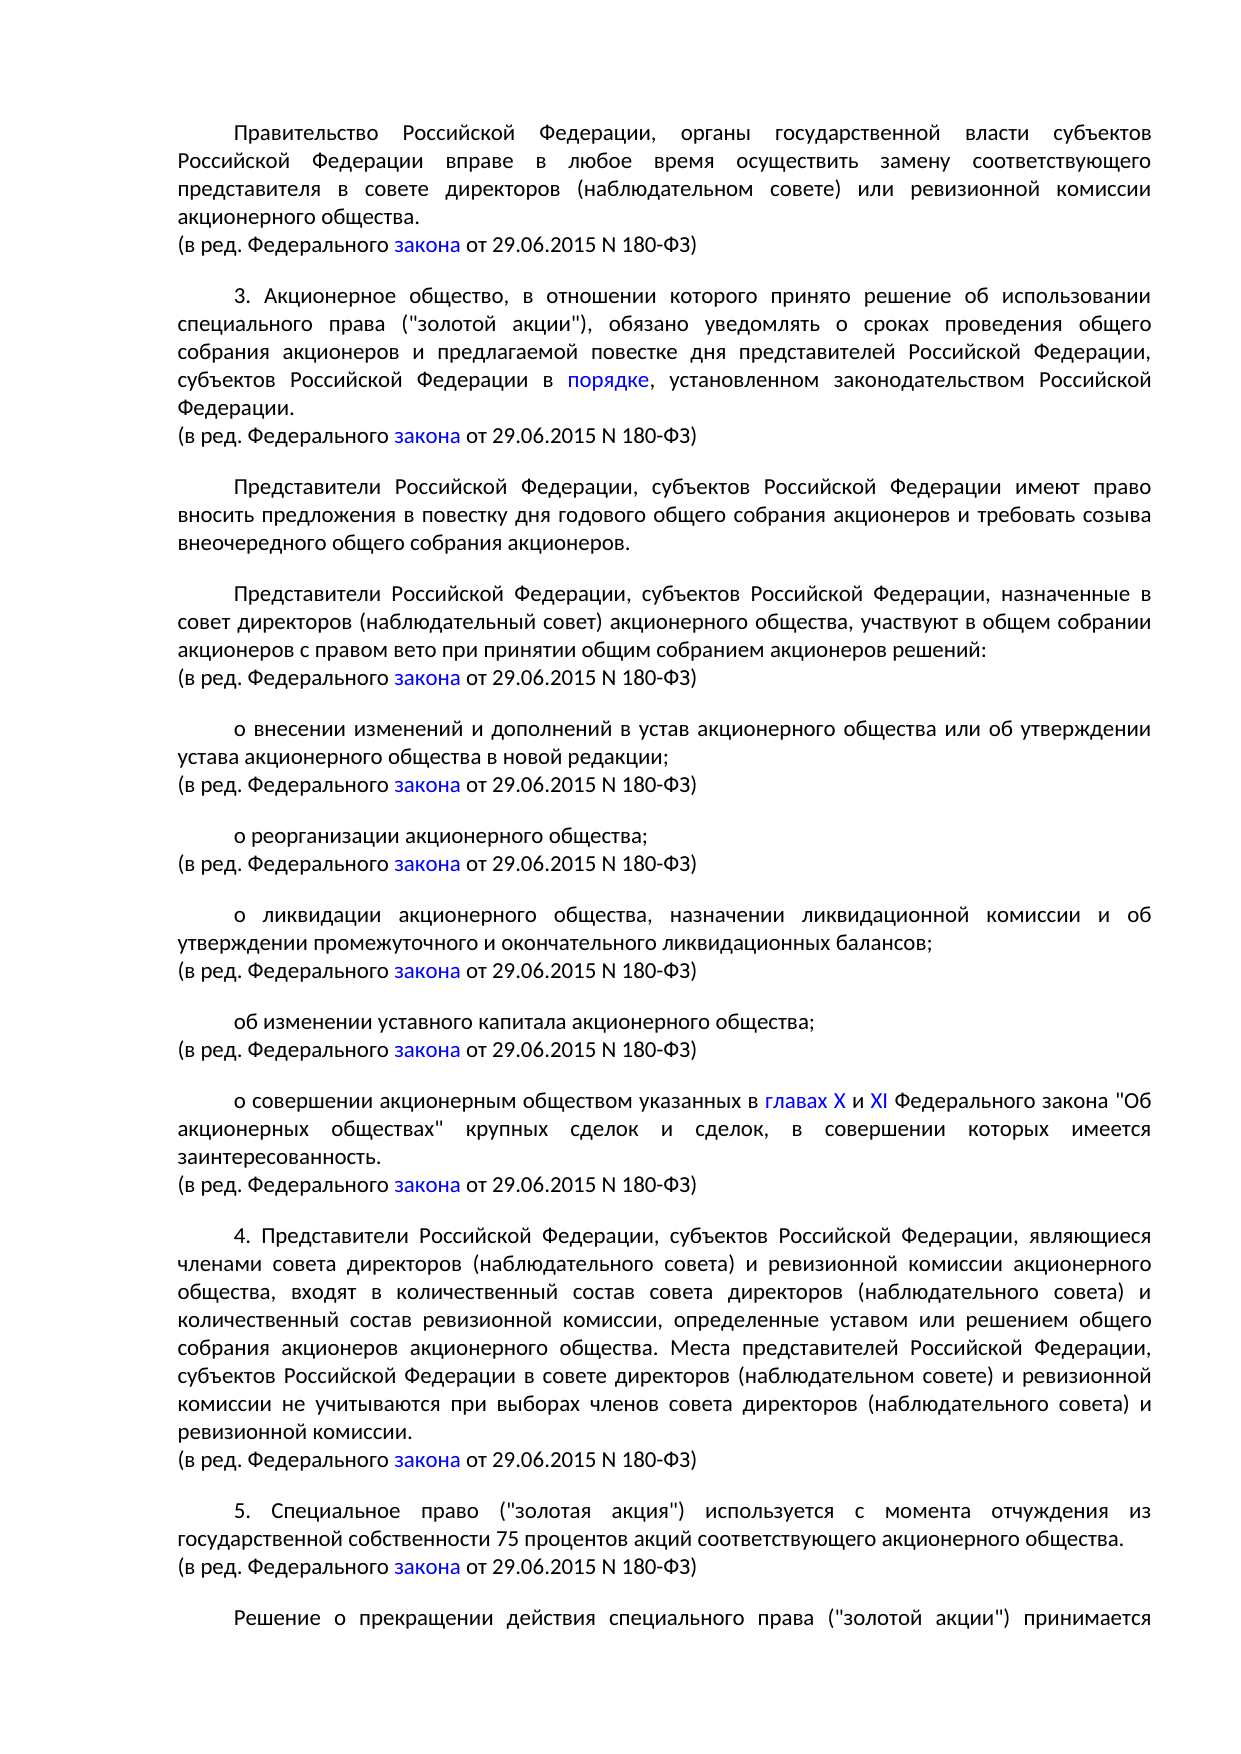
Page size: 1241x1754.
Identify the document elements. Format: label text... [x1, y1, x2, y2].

text 4. Представители Российской Федерации, субъектов Российской Федерации, являющиеся членами совета директоров (наблюдательного совета) и ревизионной комиссии акционерного общества, входят в количественный состав совета директоров (наблюдательного совета) и количественный состав ревизионной комиссии, определенные уставом или решением общего собрания акционеров акционерного общества. Места представителей Российской Федерации, субъектов Российской Федерации в совете директоров (наблюдательном совете) и ревизионной комиссии не учитываются при выборах членов совета директоров (наблюдательного совета) и ревизионной комиссии. [177, 1221, 1152, 1445]
text о совершении акционерным обществом указанных в главах X и XI Федерального закона "Об акционерных обществах" крупных сделок и сделок, в совершении которых имеется заинтересованность. [177, 1086, 1152, 1170]
text (в ред. Федерального закона от 29.06.2015 N 180-ФЗ) [177, 1170, 1152, 1198]
text (в ред. Федерального закона от 29.06.2015 N 180-ФЗ) [177, 956, 1152, 984]
text (в ред. Федерального закона от 29.06.2015 N 180-ФЗ) [177, 1552, 1152, 1580]
text (в ред. Федерального закона от 29.06.2015 N 180-ФЗ) [177, 1035, 1152, 1063]
text (в ред. Федерального закона от 29.06.2015 N 180-ФЗ) [177, 1445, 1152, 1473]
text (в ред. Федерального закона от 29.06.2015 N 180-ФЗ) [177, 849, 1152, 877]
text о внесении изменений и дополнений в устав акционерного общества или об утверждении устава акционерного общества в новой редакции; [177, 714, 1152, 770]
text 3. Акционерное общество, в отношении которого принято решение об использовании специального права ("золотой акции"), обязано уведомлять о сроках проведения общего собрания акционеров и предлагаемой повестке дня представителей Российской Федерации, субъектов Российской Федерации в порядке, установленном законодательством Российской Федерации. [177, 281, 1152, 421]
text (в ред. Федерального закона от 29.06.2015 N 180-ФЗ) [177, 421, 1152, 449]
text (в ред. Федерального закона от 29.06.2015 N 180-ФЗ) [177, 230, 1152, 258]
text (в ред. Федерального закона от 29.06.2015 N 180-ФЗ) [177, 770, 1152, 798]
text Правительство Российской Федерации, органы государственной власти субъектов Российской Федерации вправе в любое время осуществить замену соответствующего представителя в совете директоров (наблюдательном совете) или ревизионной комиссии акционерного общества. [177, 118, 1152, 230]
text 5. Специальное право ("золотая акция") используется с момента отчуждения из государственной собственности 75 процентов акций соответствующего акционерного общества. [177, 1496, 1152, 1552]
text Представители Российской Федерации, субъектов Российской Федерации имеют право вносить предложения в повестку дня годового общего собрания акционеров и требовать созыва внеочередного общего собрания акционеров. [177, 472, 1152, 556]
text о ликвидации акционерного общества, назначении ликвидационной комиссии и об утверждении промежуточного и окончательного ликвидационных балансов; [177, 900, 1152, 956]
text об изменении уставного капитала акционерного общества; [177, 1007, 1152, 1035]
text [177, 1603, 1152, 1631]
text о реорганизации акционерного общества; [177, 821, 1152, 849]
text Представители Российской Федерации, субъектов Российской Федерации, назначенные в совет директоров (наблюдательный совет) акционерного общества, участвуют в общем собрании акционеров с правом вето при принятии общим собранием акционеров решений: [177, 579, 1152, 663]
text (в ред. Федерального закона от 29.06.2015 N 180-ФЗ) [177, 663, 1152, 691]
